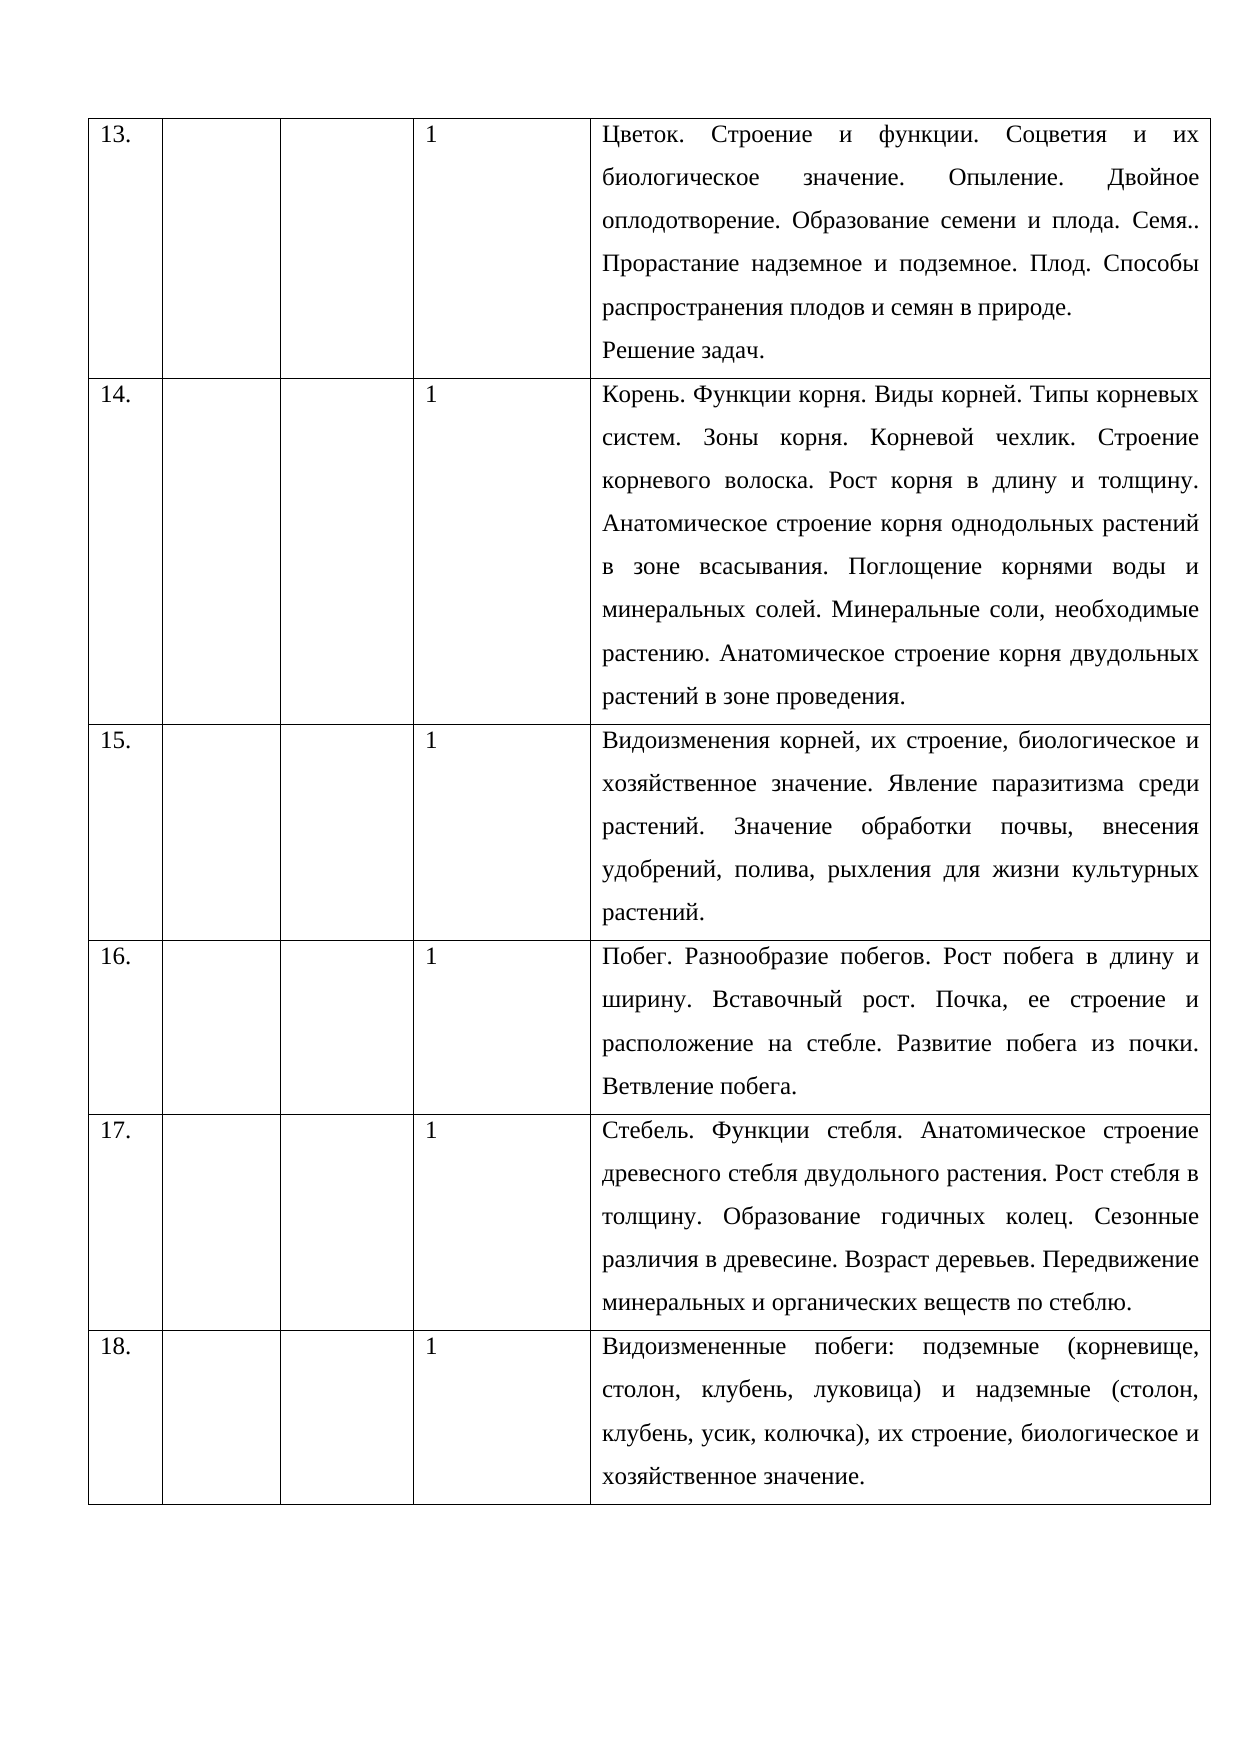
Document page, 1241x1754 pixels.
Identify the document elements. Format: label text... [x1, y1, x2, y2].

table_cell [281, 379, 413, 724]
table_cell 1 [414, 941, 590, 1114]
table_cell [281, 725, 413, 940]
table_cell 13. [89, 119, 162, 378]
table_cell 16. [89, 941, 162, 1114]
table_cell 1 [414, 1331, 590, 1504]
table_cell Побег. Разнообразие побегов. Рост побега в длину и ширину. Вставочный рост. Почка, ее строение и расположение на стебле. Развитие побега из почки. Ветвление побега. [591, 941, 1210, 1114]
table_cell 14. [89, 379, 162, 724]
table_cell [281, 119, 413, 378]
table_cell Видоизменения корней, их строение, биологическое и хозяйственное значение. Явление паразитизма среди растений. Значение обработки почвы, внесения удобрений, полива, рыхления для жизни культурных растений. [591, 725, 1210, 940]
table_cell 1 [414, 1115, 590, 1330]
table_cell 18. [89, 1331, 162, 1504]
table_cell [163, 1331, 280, 1504]
table_cell [163, 379, 280, 724]
table_cell [281, 941, 413, 1114]
table_cell [163, 725, 280, 940]
table_cell 15. [89, 725, 162, 940]
table_cell [281, 1331, 413, 1504]
table_cell Цветок. Строение и функции. Соцветия и их биологическое значение. Опыление. Двойное оплодотворение. Образование семени и плода. Семя.. Прорастание надземное и подземное. Плод. Способы распространения плодов и семян в природе. Решение задач. [591, 119, 1210, 378]
table_cell [163, 941, 280, 1114]
table_cell 1 [414, 119, 590, 378]
table_cell Корень. Функции корня. Виды корней. Типы корневых систем. Зоны корня. Корневой чехлик. Строение корневого волоска. Рост корня в длину и толщину. Анатомическое строение корня однодольных растений в зоне всасывания. Поглощение корнями воды и минеральных солей. Минеральные соли, необходимые растению. Анатомическое строение корня двудольных растений в зоне проведения. [591, 379, 1210, 724]
table_cell [163, 1115, 280, 1330]
table_cell 1 [414, 379, 590, 724]
table_cell Стебель. Функции стебля. Анатомическое строение древесного стебля двудольного растения. Рост стебля в толщину. Образование годичных колец. Сезонные различия в древесине. Возраст деревьев. Передвижение минеральных и органических веществ по стеблю. [591, 1115, 1210, 1330]
table_cell 17. [89, 1115, 162, 1330]
table_cell [281, 1115, 413, 1330]
table_cell Видоизмененные побеги: подземные (корневище, столон, клубень, луковица) и надземные (столон, клубень, усик, колючка), их строение, биологическое и хозяйственное значение. [591, 1331, 1210, 1504]
table_cell [163, 119, 280, 378]
table_cell 1 [414, 725, 590, 940]
